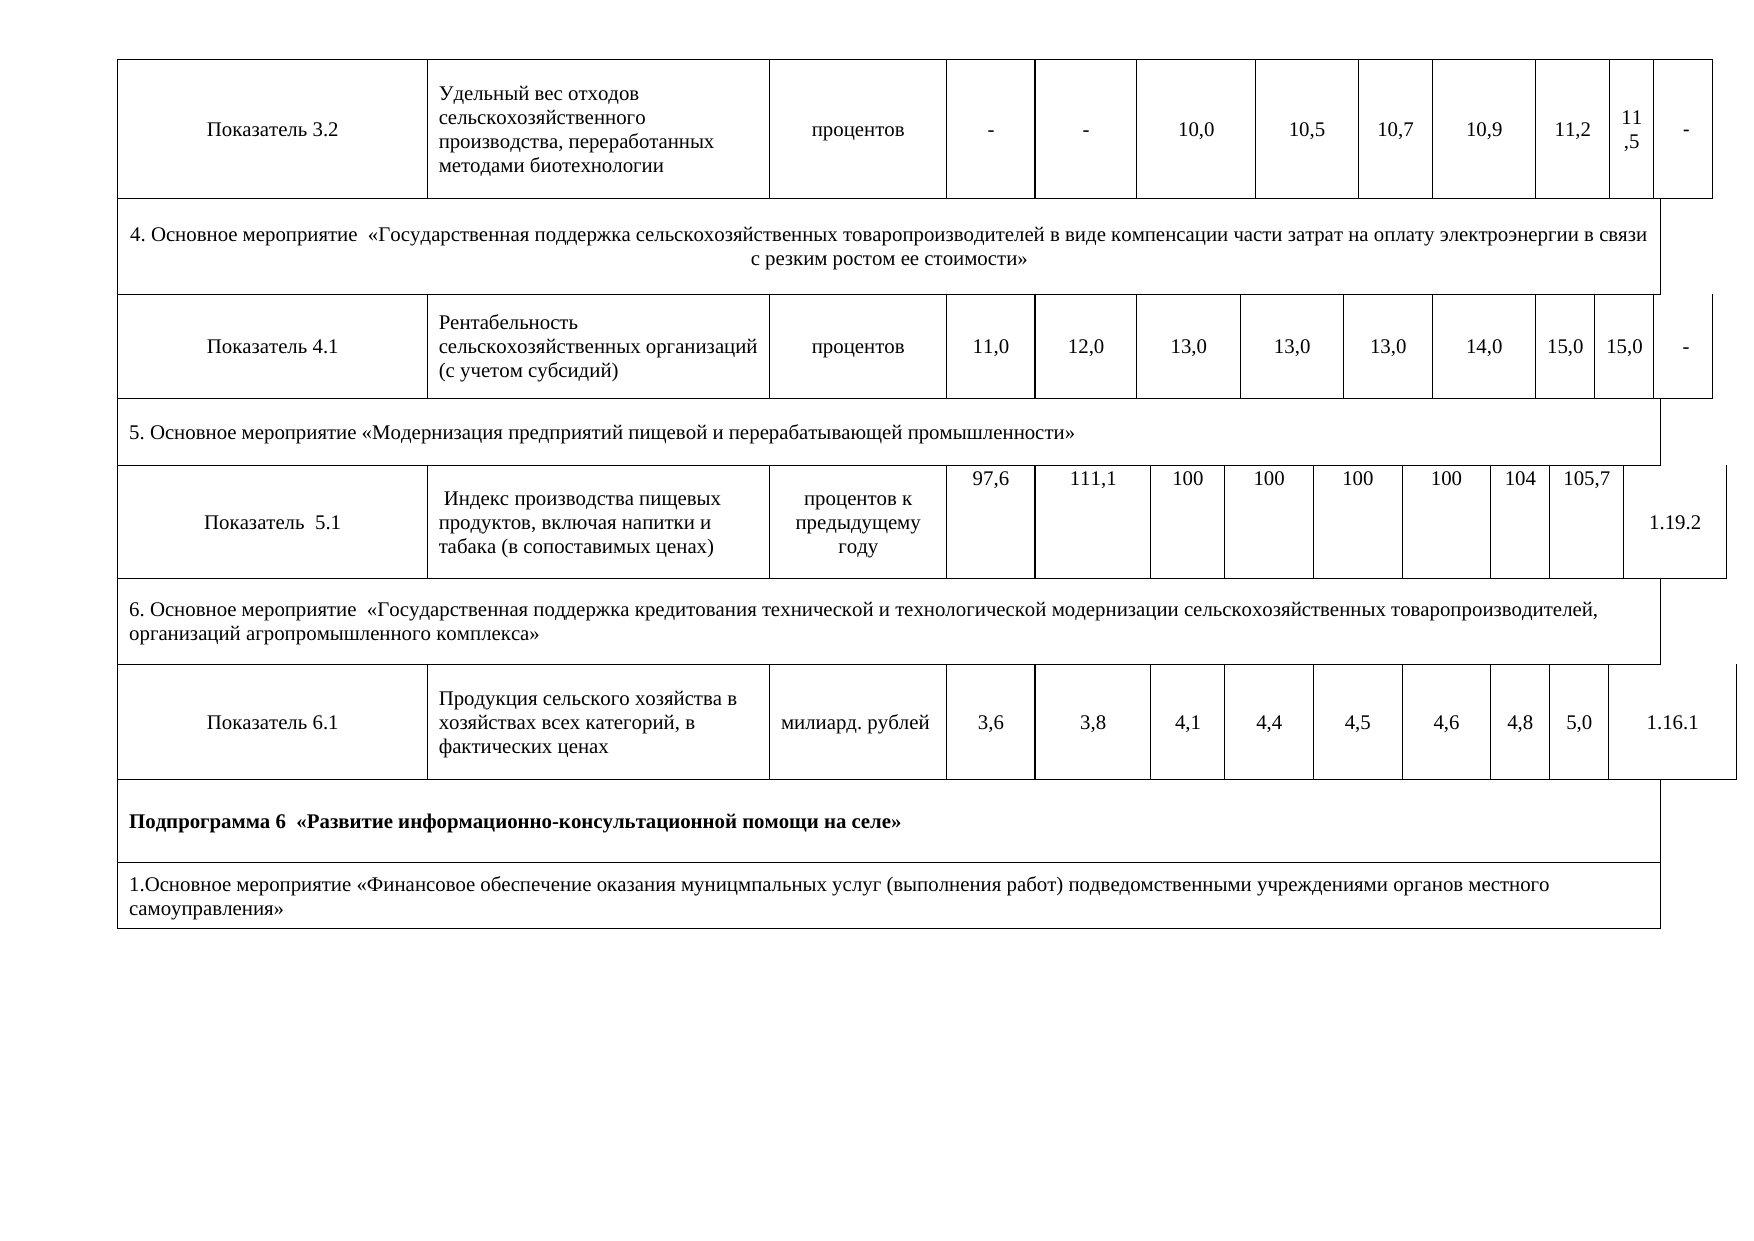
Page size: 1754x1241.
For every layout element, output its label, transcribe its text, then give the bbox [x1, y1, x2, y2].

table_cell процентов [770, 295, 946, 398]
table_cell 104 [1491, 466, 1549, 578]
table_cell 13,0 [1241, 295, 1343, 398]
table_cell процентов к предыдущему году [770, 466, 946, 578]
table_cell 100 [1225, 466, 1313, 578]
table_cell 12,0 [1036, 295, 1136, 398]
table_cell 11,5 [1610, 60, 1653, 198]
table_cell 111,1 [1036, 466, 1150, 578]
table_cell 105,7 [1550, 466, 1623, 578]
table_cell Индекс производства пищевых продуктов, включая напитки и табака (в сопоставимых ценах) [428, 466, 769, 578]
table_cell - [1036, 60, 1136, 198]
table_cell - [1654, 294, 1712, 398]
table_cell Подпрограмма 6 «Развитие информационно-консультационной помощи на селе» [118, 780, 1660, 862]
table_cell 15,0 [1536, 295, 1594, 398]
table_cell 6. Основное мероприятие «Государственная поддержка кредитования технической и технологической модернизации сельскохозяйственных товаропроизводителей, организаций агропромышленного комплекса» [118, 579, 1660, 664]
table_cell 4,8 [1491, 665, 1549, 779]
table_cell 14,0 [1433, 295, 1535, 398]
table_cell 11,2 [1536, 60, 1609, 198]
table_cell 13,0 [1344, 295, 1432, 398]
table_cell 13,0 [1137, 295, 1240, 398]
table_cell 10,0 [1137, 60, 1255, 198]
table_cell 97,6 [947, 466, 1034, 578]
table_cell Показатель 3.2 [118, 60, 427, 198]
table_cell 10,9 [1433, 60, 1535, 198]
table_cell Показатель 4.1 [118, 295, 427, 398]
table_cell 4,1 [1151, 665, 1224, 779]
table_cell 4,4 [1225, 665, 1313, 779]
table_cell 4,6 [1403, 665, 1490, 779]
table_cell - [947, 60, 1034, 198]
table_cell 3,8 [1036, 665, 1150, 779]
table_cell - [1654, 60, 1712, 198]
table_cell 1.19.2 [1624, 465, 1726, 578]
table_cell 5. Основное мероприятие «Модернизация предприятий пищевой и перерабатывающей промышленности» [118, 399, 1660, 465]
table_cell 100 [1314, 466, 1402, 578]
table_cell 100 [1151, 466, 1224, 578]
table_cell 10,5 [1256, 60, 1358, 198]
table_cell 5,0 [1550, 665, 1608, 779]
table_cell 3,6 [947, 665, 1034, 779]
table_cell Продукция сельского хозяйства в хозяйствах всех категорий, в фактических ценах [428, 665, 769, 779]
table_cell 1.Основное мероприятие «Финансовое обеспечение оказания муницмпальных услуг (выполнения работ) подведомственными учреждениями органов местного самоуправления» [118, 863, 1660, 928]
table_cell 4. Основное мероприятие «Государственная поддержка сельскохозяйственных товаропроизводителей в виде компенсации части затрат на оплату электроэнергии в связи с резким ростом ее стоимости» [118, 199, 1660, 293]
table_cell процентов [770, 60, 946, 198]
table_cell милиард. рублей [770, 665, 946, 779]
table_cell 15,0 [1595, 295, 1653, 398]
table_cell Удельный вес отходов сельскохозяйственного производства, переработанных методами биотехнологии [428, 60, 769, 198]
table_cell Рентабельность сельскохозяйственных организаций (с учетом субсидий) [428, 295, 769, 398]
table_cell 100 [1403, 466, 1490, 578]
table_cell Показатель 6.1 [118, 665, 427, 779]
table_cell Показатель 5.1 [118, 466, 427, 578]
table_cell 10,7 [1359, 60, 1432, 198]
table_cell 4,5 [1314, 665, 1402, 779]
table_cell 11,0 [947, 295, 1034, 398]
table_cell 1.16.1 [1609, 664, 1736, 779]
